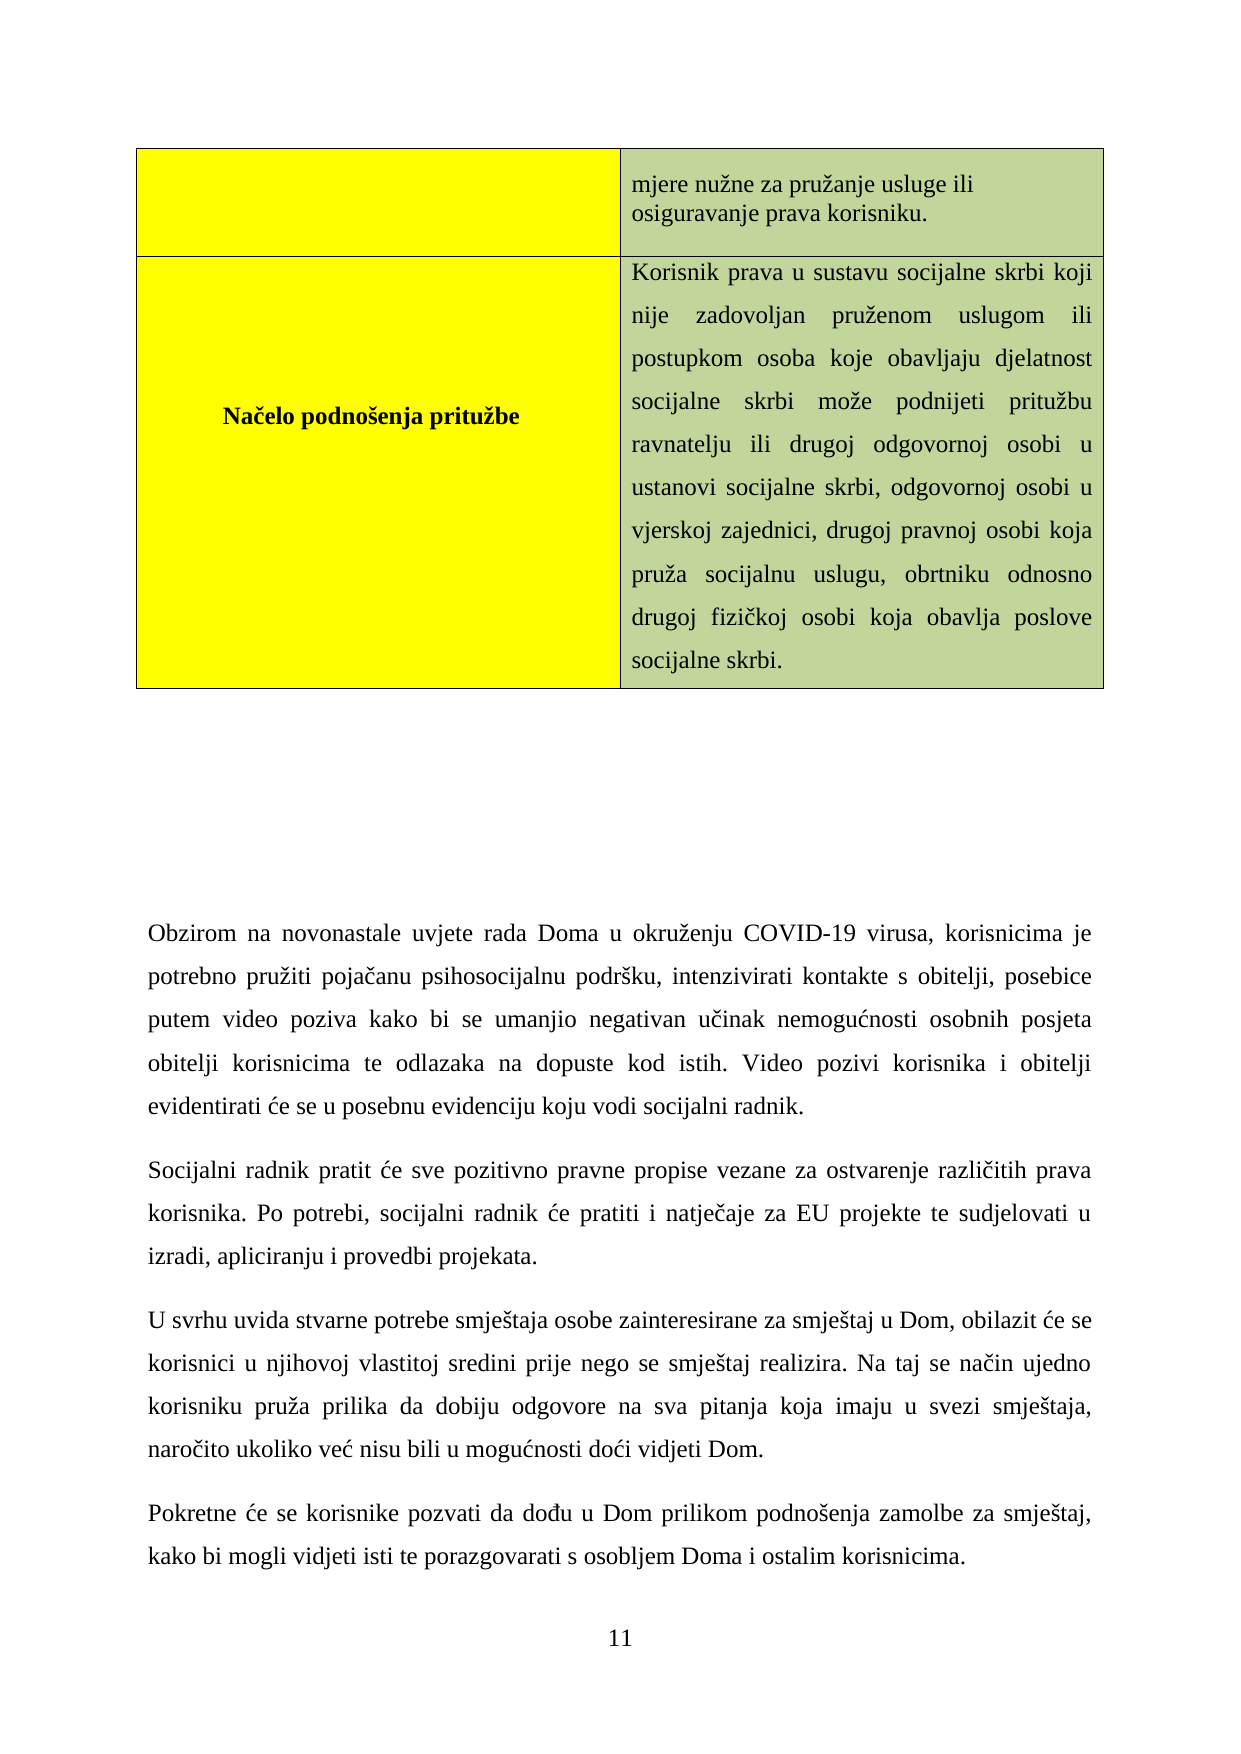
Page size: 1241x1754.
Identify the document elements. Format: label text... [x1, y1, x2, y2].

text Socijalni radnik pratit će sve pozitivno pravne propise vezane za ostvarenje različitih prava korisnika. Po potrebi, socijalni radnik će pratiti i natječaje za EU projekte te sudjelovati u izradi, apliciranju i provedbi projekata. [148, 1155, 1093, 1270]
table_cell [137, 149, 620, 256]
table_cell Korisnik prava u sustavu socijalne skrbi koji nije zadovoljan pruženom uslugom ili postupkom osoba koje obavljaju djelatnost socijalne skrbi može podnijeti pritužbu ravnatelju ili drugoj odgovornoj osobi u ustanovi socijalne skrbi, odgovornoj osobi u vjerskoj zajednici, drugoj pravnoj osobi koja pruža socijalnu uslugu, obrtniku odnosno drugoj fizičkoj osobi koja obavlja poslove socijalne skrbi. [621, 257, 1103, 688]
text U svrhu uvida stvarne potrebe smještaja osobe zainteresirane za smještaj u Dom, obilazit će se korisnici u njihovoj vlastitoj sredini prije nego se smještaj realizira. Na taj se način ujedno korisniku pruža prilika da dobiju odgovore na sva pitanja koja imaju u svezi smještaja, naročito ukoliko već nisu bili u mogućnosti doći vidjeti Dom. [148, 1305, 1093, 1463]
text Obzirom na novonastale uvjete rada Doma u okruženju COVID-19 virusa, korisnicima je potrebno pružiti pojačanu psihosocijalnu podršku, intenzivirati kontakte s obitelji, posebice putem video poziva kako bi se umanjio negativan učinak nemogućnosti osobnih posjeta obitelji korisnicima te odlazaka na dopuste kod istih. Video pozivi korisnika i obitelji evidentirati će se u posebnu evidenciju koju vodi socijalni radnik. [148, 918, 1093, 1119]
text Pokretne će se korisnike pozvati da dođu u Dom prilikom podnošenja zamolbe za smještaj, kako bi mogli vidjeti isti te porazgovarati s osobljem Doma i ostalim korisnicima. [148, 1498, 1093, 1570]
table_cell Načelo podnošenja pritužbe [137, 257, 620, 688]
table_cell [621, 149, 1103, 256]
